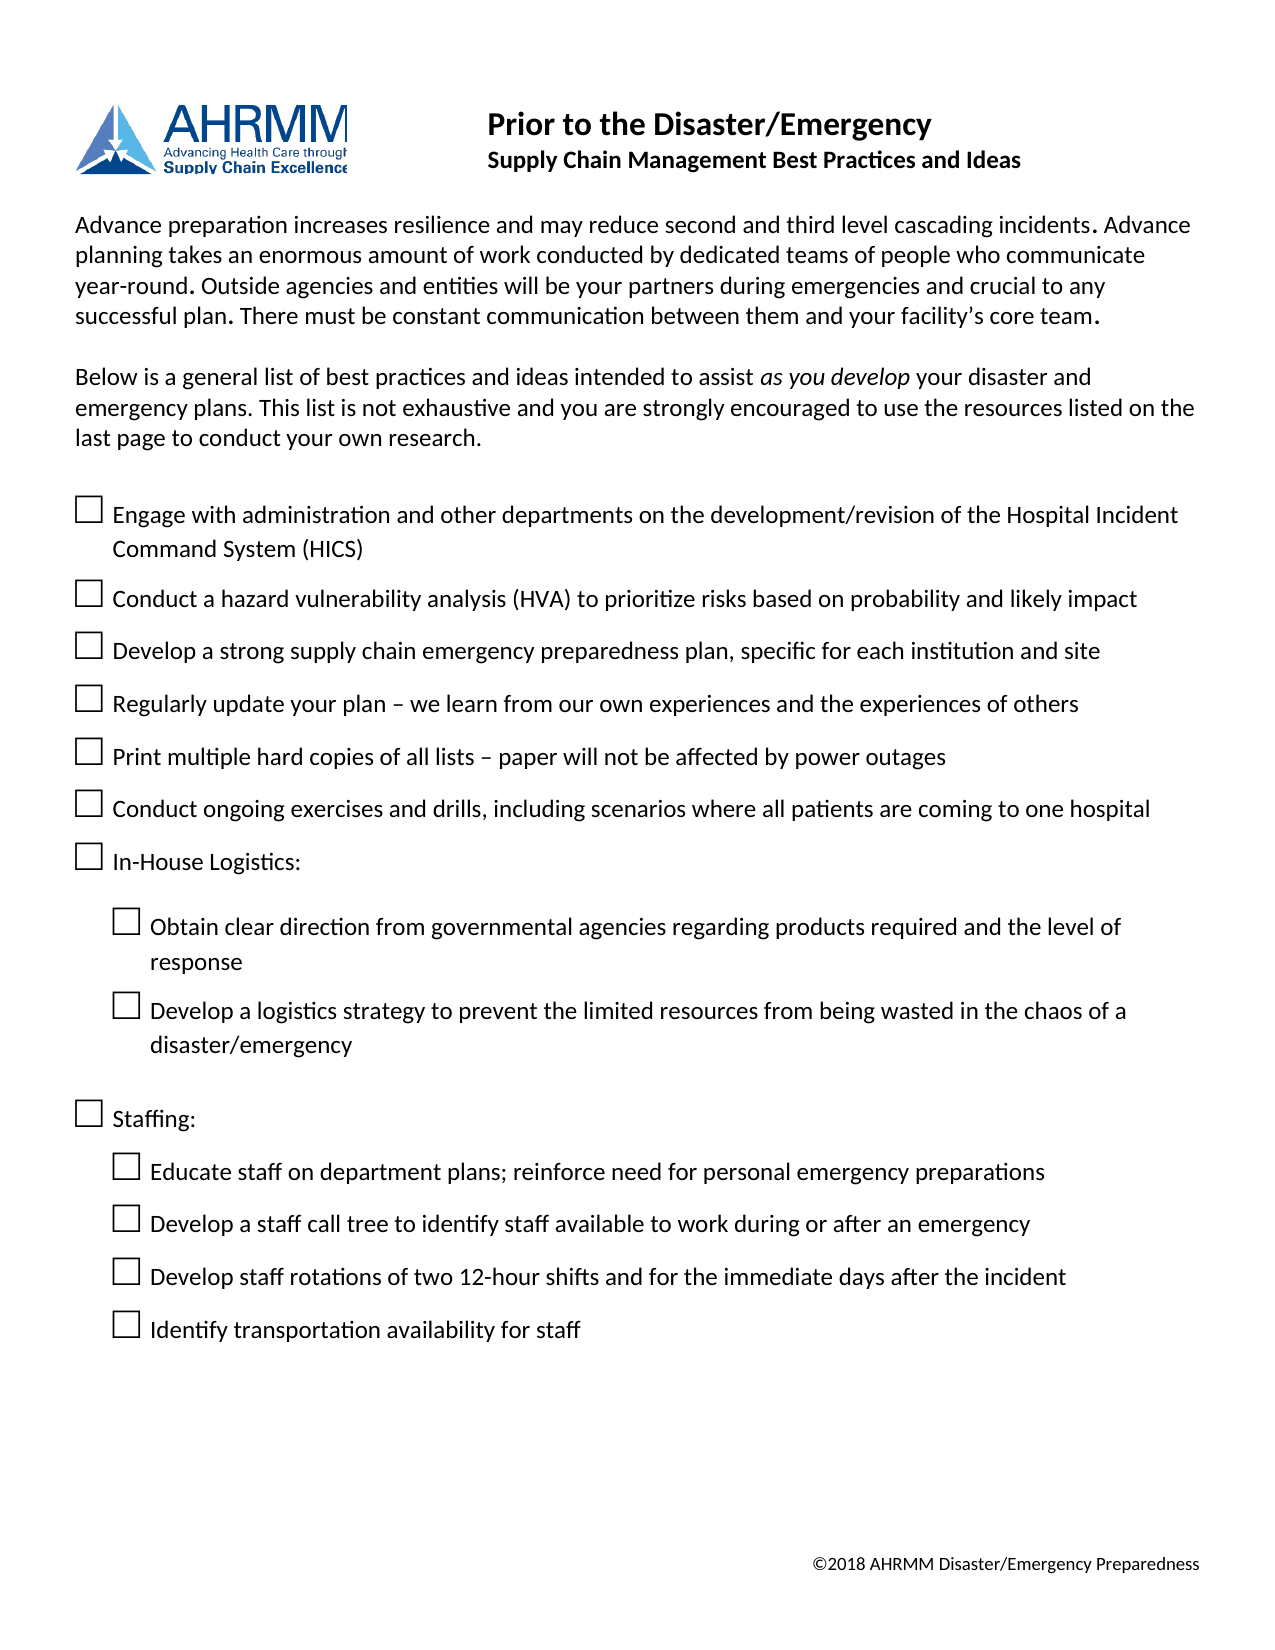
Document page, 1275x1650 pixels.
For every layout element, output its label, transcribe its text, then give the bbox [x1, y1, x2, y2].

subtitle Develop staff rotations of two 12-hour shifts and for the immediate days after the incident [112, 1242, 1200, 1295]
subtitle Regularly update your plan – we learn from our own experiences and the experiences of others [75, 669, 1200, 722]
subtitle Develop a logistics strategy to prevent the limited resources from being wasted in the chaos of a disaster/emergency [112, 976, 1200, 1059]
subtitle Below is a general list of best practices and ideas intended to assist as you develop your disaster and emergency plans. This list is not exhaustive and you are strongly encouraged to use the resources listed on the last page to conduct your own research. [75, 361, 1200, 453]
subtitle Identify transportation availability for staff [112, 1295, 1200, 1348]
subtitle Engage with administration and other departments on the development/revision of the Hospital Incident Command System (HICS) [75, 481, 1200, 564]
text Advance preparation increases resilience and may reduce second and third level cascading incidents. Advance planning takes an enormous amount of work conducted by dedicated teams of people who communicate year-round. Outside agencies and entities will be your partners during emergencies and crucial to any successful plan. There must be constant communication between them and your facility’s core team. [75, 209, 1200, 331]
subtitle Obtain clear direction from governmental agencies regarding products required and the level of response [112, 893, 1200, 976]
subtitle Conduct a hazard vulnerability analysis (HVA) to prioritize risks based on probability and likely impact [75, 564, 1200, 617]
subtitle Educate staff on department plans; reinforce need for personal emergency preparations [112, 1137, 1200, 1190]
subtitle In-House Logistics: [75, 828, 1200, 880]
subtitle Develop a staff call tree to identify staff available to work during or after an emergency [112, 1190, 1200, 1242]
subtitle Develop a strong supply chain emergency preparedness plan, specific for each institution and site [75, 617, 1200, 669]
subtitle Conduct ongoing exercises and drills, including scenarios where all patients are coming to one hospital [75, 775, 1200, 828]
picture [75, 105, 347, 174]
subtitle Staffing: [75, 1084, 1200, 1137]
subtitle Print multiple hard copies of all lists – paper will not be affected by power outages [75, 722, 1200, 775]
